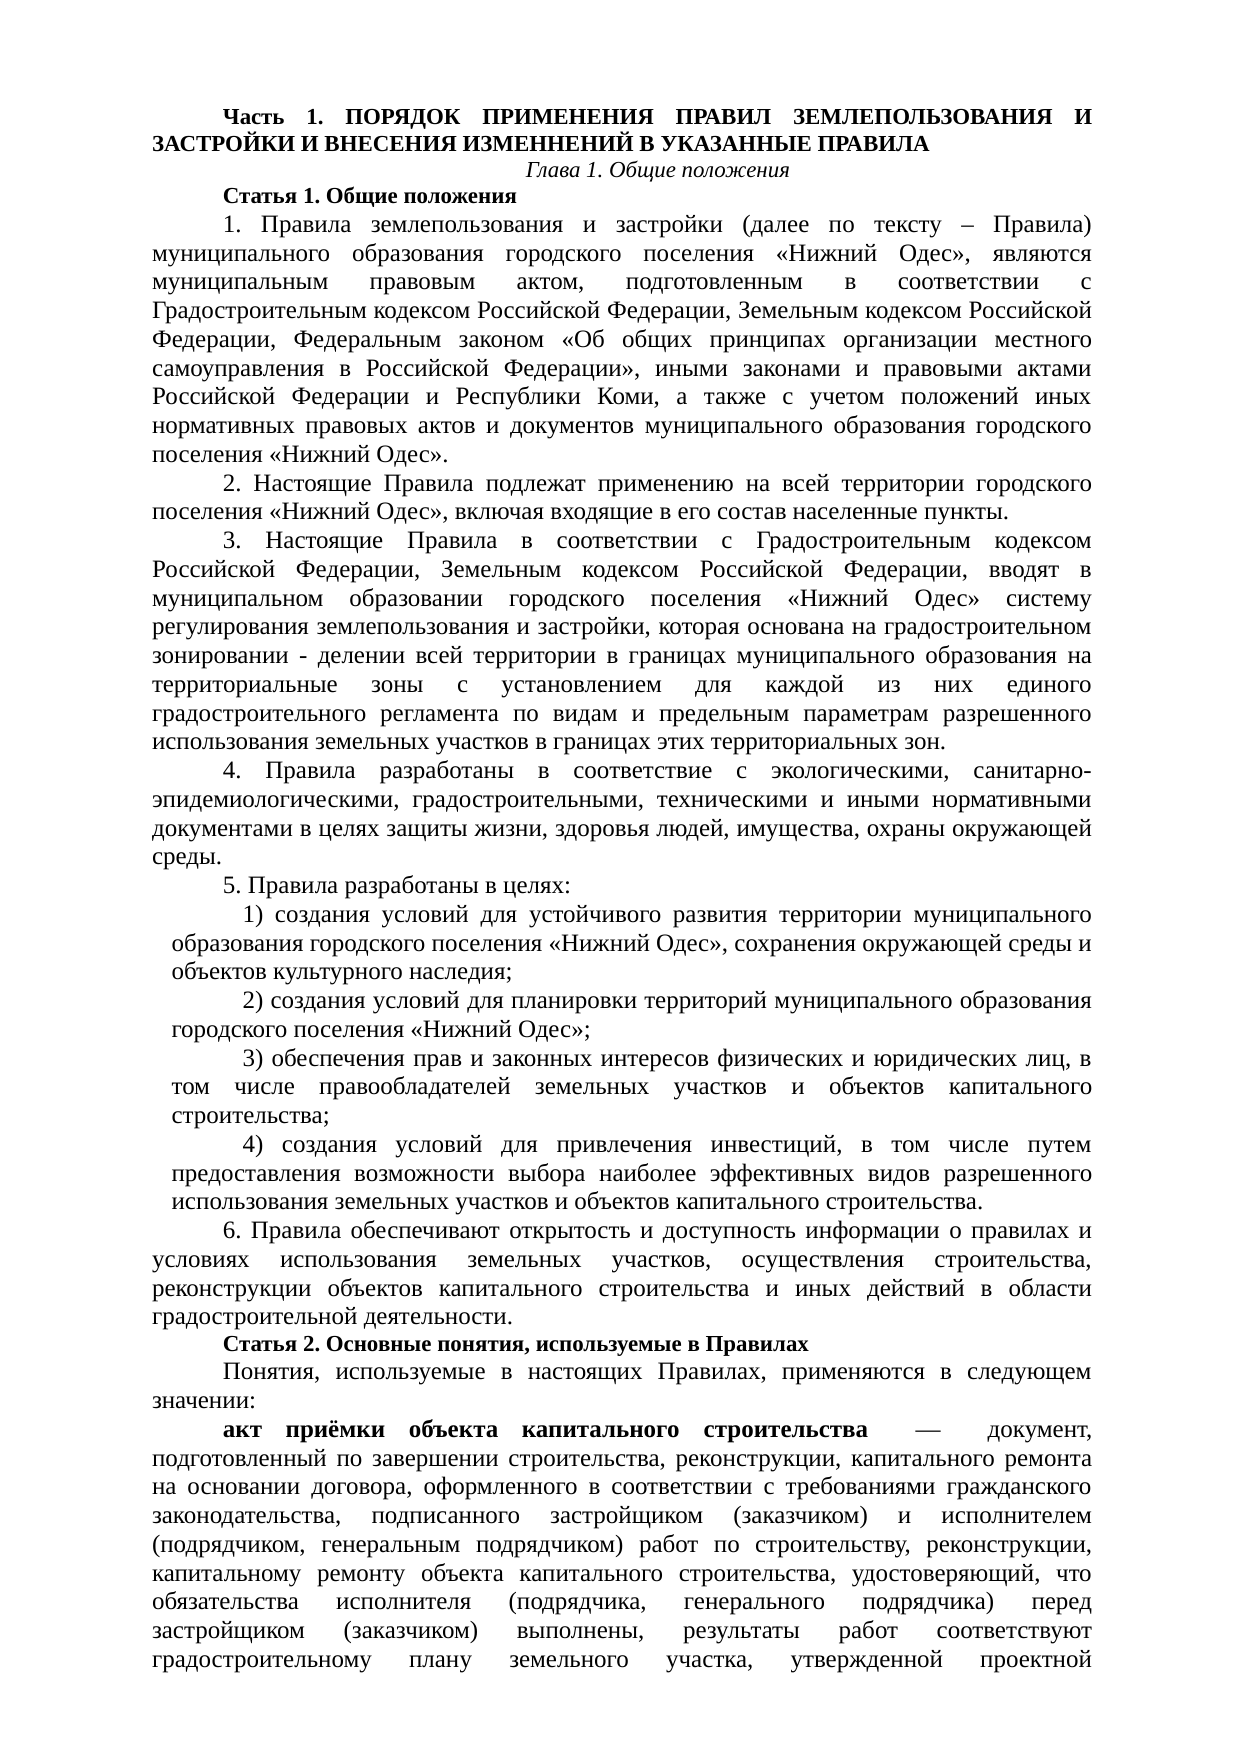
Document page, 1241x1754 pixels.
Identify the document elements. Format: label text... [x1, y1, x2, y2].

subtitle Статья 2. Основные понятия, используемые в Правилах [152, 1330, 1093, 1356]
subtitle Статья 1. Общие положения [152, 182, 1093, 209]
text 4. Правила разработаны в соответствие с экологическими, санитарно-эпидемиологическими, градостроительными, техническими и иными нормативными документами в целях защиты жизни, здоровья людей, имущества, охраны окружающей среды. [152, 755, 1093, 870]
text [152, 1414, 1093, 1673]
text 3) обеспечения прав и законных интересов физических и юридических лиц, в том числе правообладателей земельных участков и объектов капитального строительства; [171, 1043, 1093, 1129]
subtitle Часть 1. ПОРЯДОК ПРИМЕНЕНИЯ ПРАВИЛ ЗЕМЛЕПОЛЬЗОВАНИЯ И ЗАСТРОЙКИ И ВНЕСЕНИЯ ИЗМЕННЕНИЙ В УКАЗАННЫЕ ПРАВИЛА [152, 103, 1093, 156]
text 2) создания условий для планировки территорий муниципального образования городского поселения «Нижний Одес»; [171, 985, 1093, 1043]
text 4) создания условий для привлечения инвестиций, в том числе путем предоставления возможности выбора наиболее эффективных видов разрешенного использования земельных участков и объектов капитального строительства. [171, 1129, 1093, 1215]
text Понятия, используемые в настоящих Правилах, применяются в следующем значении: [152, 1356, 1093, 1414]
text 6. Правила обеспечивают открытость и доступность информации о правилах и условиях использования земельных участков, осуществления строительства, реконструкции объектов капитального строительства и иных действий в области градостроительной деятельности. [152, 1215, 1093, 1330]
text 5. Правила разработаны в целях: [152, 870, 1093, 899]
subtitle Глава 1. Общие положения [152, 156, 1093, 182]
text 2. Настоящие Правила подлежат применению на всей территории городского поселения «Нижний Одес», включая входящие в его состав населенные пункты. [152, 468, 1093, 525]
text 3. Настоящие Правила в соответствии с Градостроительным кодексом Российской Федерации, Земельным кодексом Российской Федерации, вводят в муниципальном образовании городского поселения «Нижний Одес» систему регулирования землепользования и застройки, которая основана на градостроительном зонировании - делении всей территории в границах муниципального образования на территориальные зоны с установлением для каждой из них единого градостроительного регламента по видам и предельным параметрам разрешенного использования земельных участков в границах этих территориальных зон. [152, 525, 1093, 755]
text 1) создания условий для устойчивого развития территории муниципального образования городского поселения «Нижний Одес», сохранения окружающей среды и объектов культурного наследия; [171, 899, 1093, 985]
text 1. Правила землепользования и застройки (далее по тексту – Правила) муниципального образования городского поселения «Нижний Одес», являются муниципальным правовым актом, подготовленным в соответствии с Градостроительным кодексом Российской Федерации, Земельным кодексом Российской Федерации, Федеральным законом «Об общих принципах организации местного самоуправления в Российской Федерации», иными законами и правовыми актами Российской Федерации и Республики Коми, а также с учетом положений иных нормативных правовых актов и документов муниципального образования городского поселения «Нижний Одес». [152, 209, 1093, 468]
